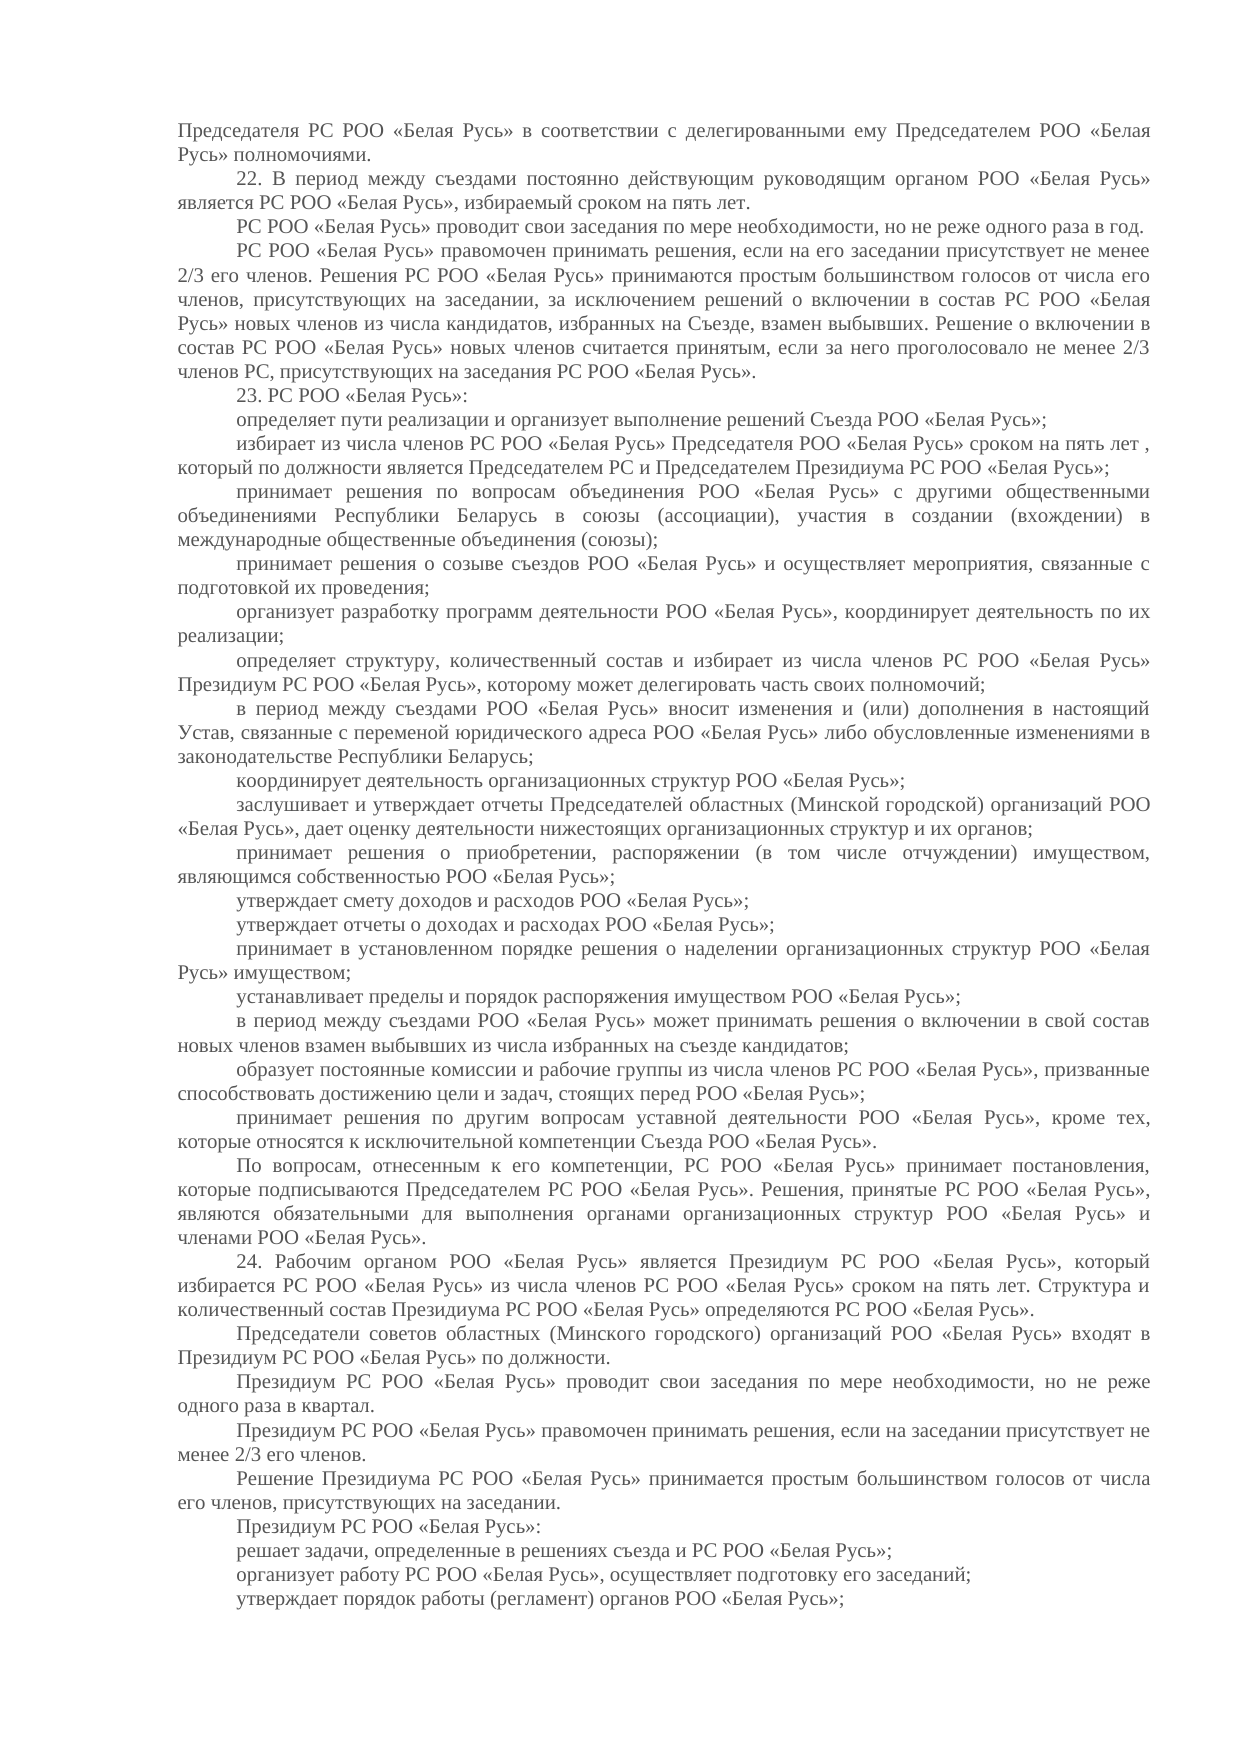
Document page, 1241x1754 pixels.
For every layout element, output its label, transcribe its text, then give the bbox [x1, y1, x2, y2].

text Решение Президиума РС РОО «Белая Русь» принимается простым большинством голосов от числа его членов, присутствующих на заседании. [177, 1466, 1152, 1514]
text утверждает смету доходов и расходов РОО «Белая Русь»; [177, 888, 1152, 912]
text 24. Рабочим органом РОО «Белая Русь» является Президиум РС РОО «Белая Русь», который избирается РС РОО «Белая Русь» из числа членов РС РОО «Белая Русь» сроком на пять лет. Структура и количественный состав Президиума РС РОО «Белая Русь» определяются РС РОО «Белая Русь». [177, 1249, 1152, 1321]
text принимает решения о приобретении, распоряжении (в том числе отчуждении) имуществом, являющимся собственностью РОО «Белая Русь»; [177, 840, 1152, 888]
text 22. В период между съездами постоянно действующим руководящим органом РОО «Белая Русь» является РС РОО «Белая Русь», избираемый сроком на пять лет. [177, 166, 1152, 214]
text решает задачи, определенные в решениях съезда и РС РОО «Белая Русь»; [177, 1538, 1152, 1562]
text в период между съездами РОО «Белая Русь» может принимать решения о включении в свой состав новых членов взамен выбывших из числа избранных на съезде кандидатов; [177, 1008, 1152, 1057]
text Президиум РС РОО «Белая Русь»: [177, 1514, 1152, 1538]
text определяет структуру, количественный состав и избирает из числа членов РС РОО «Белая Русь» Президиум РС РОО «Белая Русь», которому может делегировать часть своих полномочий; [177, 647, 1152, 696]
text 23. РС РОО «Белая Русь»: [177, 383, 1152, 407]
text утверждает отчеты о доходах и расходах РОО «Белая Русь»; [177, 912, 1152, 936]
text заслушивает и утверждает отчеты Председателей областных (Минской городской) организаций РОО «Белая Русь», дает оценку деятельности нижестоящих организационных структур и их органов; [177, 792, 1152, 840]
text организует работу РС РОО «Белая Русь», осуществляет подготовку его заседаний; [177, 1562, 1152, 1586]
text устанавливает пределы и порядок распоряжения имуществом РОО «Белая Русь»; [177, 984, 1152, 1008]
text РС РОО «Белая Русь» проводит свои заседания по мере необходимости, но не реже одного раза в год. [177, 214, 1152, 238]
text утверждает порядок работы (регламент) органов РОО «Белая Русь»; [177, 1586, 1152, 1610]
text РС РОО «Белая Русь» правомочен принимать решения, если на его заседании присутствует не менее 2/3 его членов. Решения РС РОО «Белая Русь» принимаются простым большинством голосов от числа его членов, присутствующих на заседании, за исключением решений о включении в состав РС РОО «Белая Русь» новых членов из числа кандидатов, избранных на Съезде, взамен выбывших. Решение о включении в состав РС РОО «Белая Русь» новых членов считается принятым, если за него проголосовало не менее 2/3 членов РС, присутствующих на заседания РС РОО «Белая Русь». [177, 238, 1152, 383]
text организует разработку программ деятельности РОО «Белая Русь», координирует деятельность по их реализации; [177, 599, 1152, 647]
text Президиум РС РОО «Белая Русь» проводит свои заседания по мере необходимости, но не реже одного раза в квартал. [177, 1369, 1152, 1417]
text Президиум РС РОО «Белая Русь» правомочен принимать решения, если на заседании присутствует не менее 2/3 его членов. [177, 1417, 1152, 1466]
text координирует деятельность организационных структур РОО «Белая Русь»; [177, 768, 1152, 792]
text образует постоянные комиссии и рабочие группы из числа членов РС РОО «Белая Русь», призванные способствовать достижению цели и задач, стоящих перед РОО «Белая Русь»; [177, 1057, 1152, 1105]
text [177, 118, 1152, 166]
text принимает решения по другим вопросам уставной деятельности РОО «Белая Русь», кроме тех, которые относятся к исключительной компетенции Съезда РОО «Белая Русь». [177, 1105, 1152, 1153]
text Председатели советов областных (Минского городского) организаций РОО «Белая Русь» входят в Президиум РС РОО «Белая Русь» по должности. [177, 1321, 1152, 1369]
text определяет пути реализации и организует выполнение решений Съезда РОО «Белая Русь»; [177, 407, 1152, 431]
text принимает решения о созыве съездов РОО «Белая Русь» и осуществляет мероприятия, связанные с подготовкой их проведения; [177, 551, 1152, 599]
text По вопросам, отнесенным к его компетенции, РС РОО «Белая Русь» принимает постановления, которые подписываются Председателем РС РОО «Белая Русь». Решения, принятые РС РОО «Белая Русь», являются обязательными для выполнения органами организационных структур РОО «Белая Русь» и членами РОО «Белая Русь». [177, 1153, 1152, 1249]
text в период между съездами РОО «Белая Русь» вносит изменения и (или) дополнения в настоящий Устав, связанные с переменой юридического адреса РОО «Белая Русь» либо обусловленные изменениями в законодательстве Республики Беларусь; [177, 696, 1152, 768]
text избирает из числа членов РС РОО «Белая Русь» Председателя РОО «Белая Русь» сроком на пять лет , который по должности является Председателем РС и Председателем Президиума РС РОО «Белая Русь»; [177, 431, 1152, 479]
text принимает в установленном порядке решения о наделении организационных структур РОО «Белая Русь» имуществом; [177, 936, 1152, 984]
text принимает решения по вопросам объединения РОО «Белая Русь» с другими общественными объединениями Республики Беларусь в союзы (ассоциации), участия в создании (вхождении) в международные общественные объединения (союзы); [177, 479, 1152, 551]
